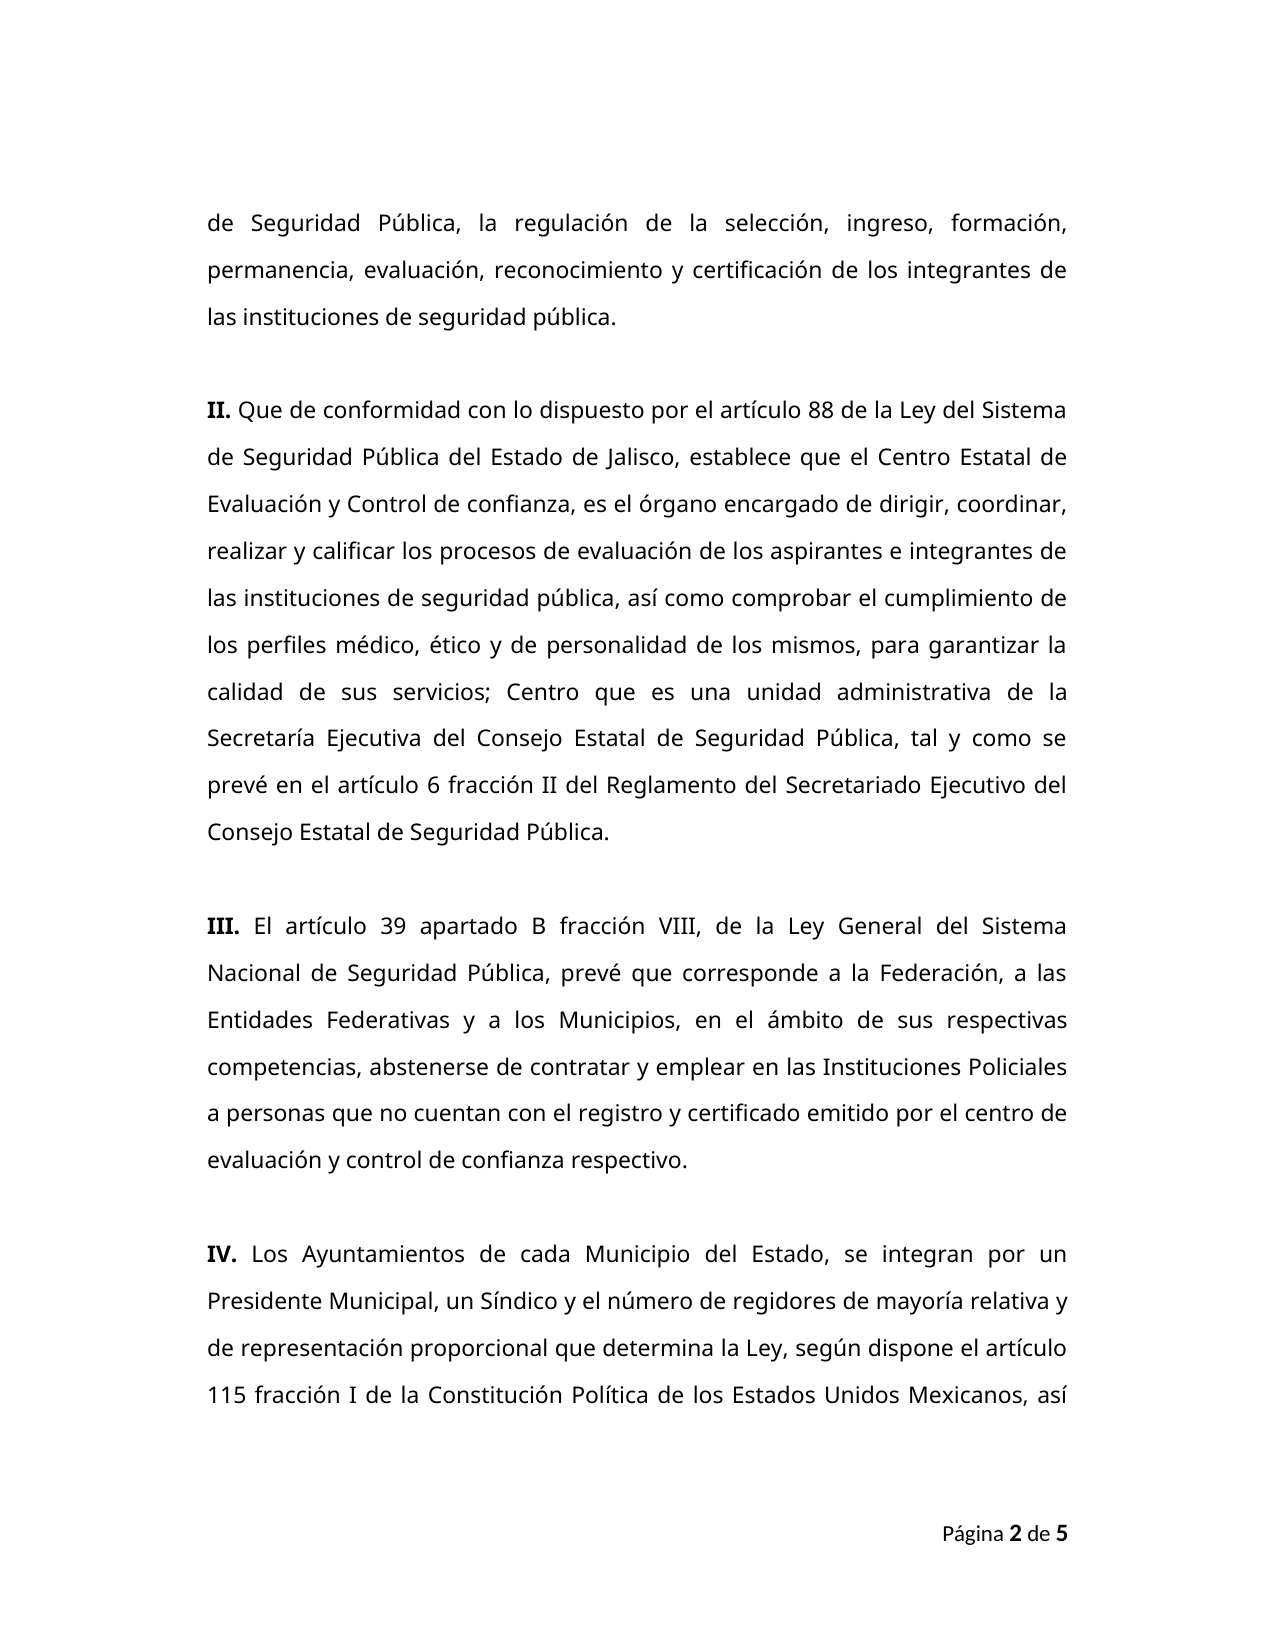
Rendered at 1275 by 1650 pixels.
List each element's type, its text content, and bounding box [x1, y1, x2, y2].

text II. Que de conformidad con lo dispuesto por el artículo 88 de la Ley del Sistema de Seguridad Pública del Estado de Jalisco, establece que el Centro Estatal de Evaluación y Control de confianza, es el órgano encargado de dirigir, coordinar, realizar y calificar los procesos de evaluación de los aspirantes e integrantes de las instituciones de seguridad pública, así como comprobar el cumplimiento de los perfiles médico, ético y de personalidad de los mismos, para garantizar la calidad de sus servicios; Centro que es una unidad administrativa de la Secretaría Ejecutiva del Consejo Estatal de Seguridad Pública, tal y como se prevé en el artículo 6 fracción II del Reglamento del Secretariado Ejecutivo del Consejo Estatal de Seguridad Pública. [207, 394, 1068, 847]
text III. El artículo 39 apartado B fracción VIII, de la Ley General del Sistema Nacional de Seguridad Pública, prevé que corresponde a la Federación, a las Entidades Federativas y a los Municipios, en el ámbito de sus respectivas competencias, abstenerse de contratar y emplear en las Instituciones Policiales a personas que no cuentan con el registro y certificado emitido por el centro de evaluación y control de confianza respectivo. [207, 910, 1068, 1176]
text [207, 1238, 1068, 1410]
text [207, 207, 1068, 332]
